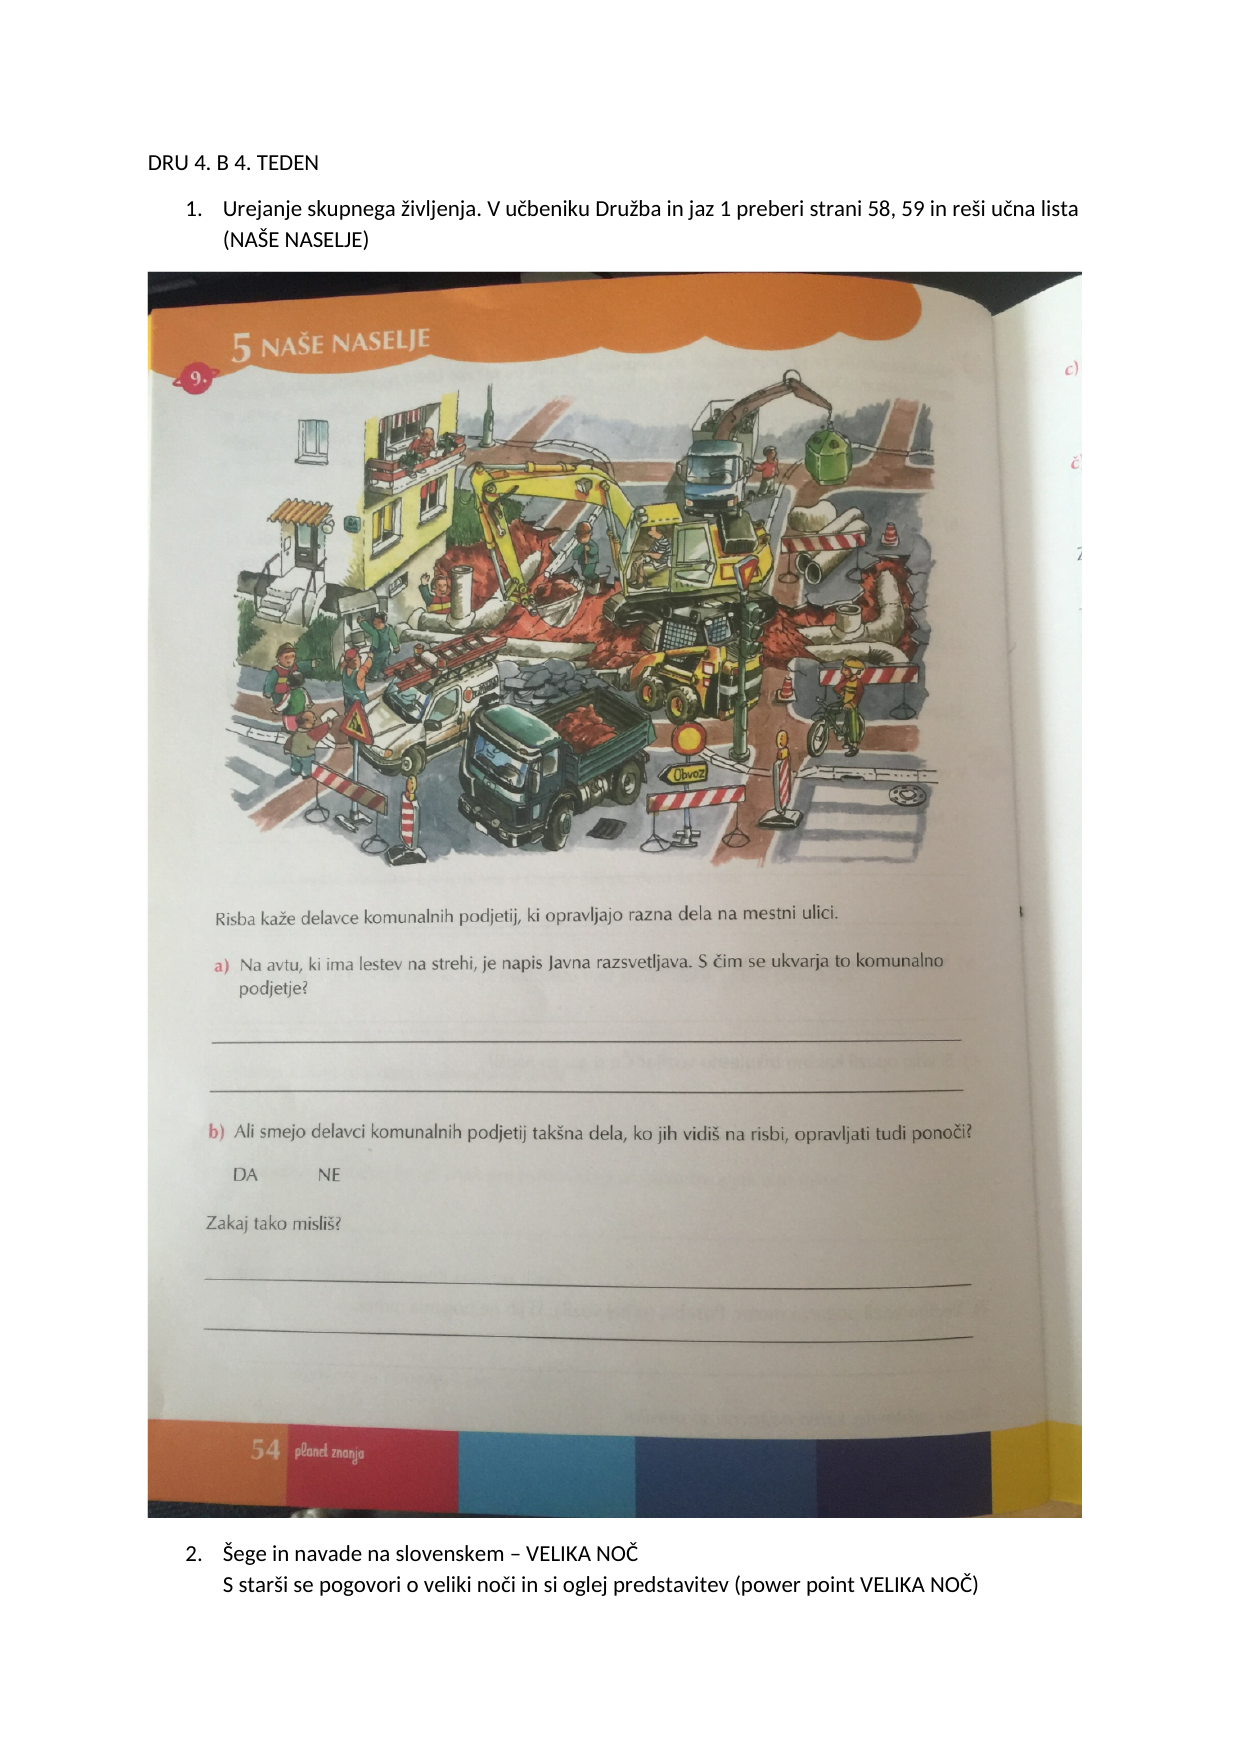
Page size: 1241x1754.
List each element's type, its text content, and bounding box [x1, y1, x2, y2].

list S starši se pogovori o veliki noči in si oglej predstavitev (power point VELIKA NOČ) [223, 1570, 1093, 1598]
text DRU 4. B 4. TEDEN [148, 148, 1093, 176]
list Urejanje skupnega življenja. V učbeniku Družba in jaz 1 preberi strani 58, 59 in reši učna lista (NAŠE NASELJE) [185, 194, 1093, 253]
picture [149, 273, 1082, 1517]
